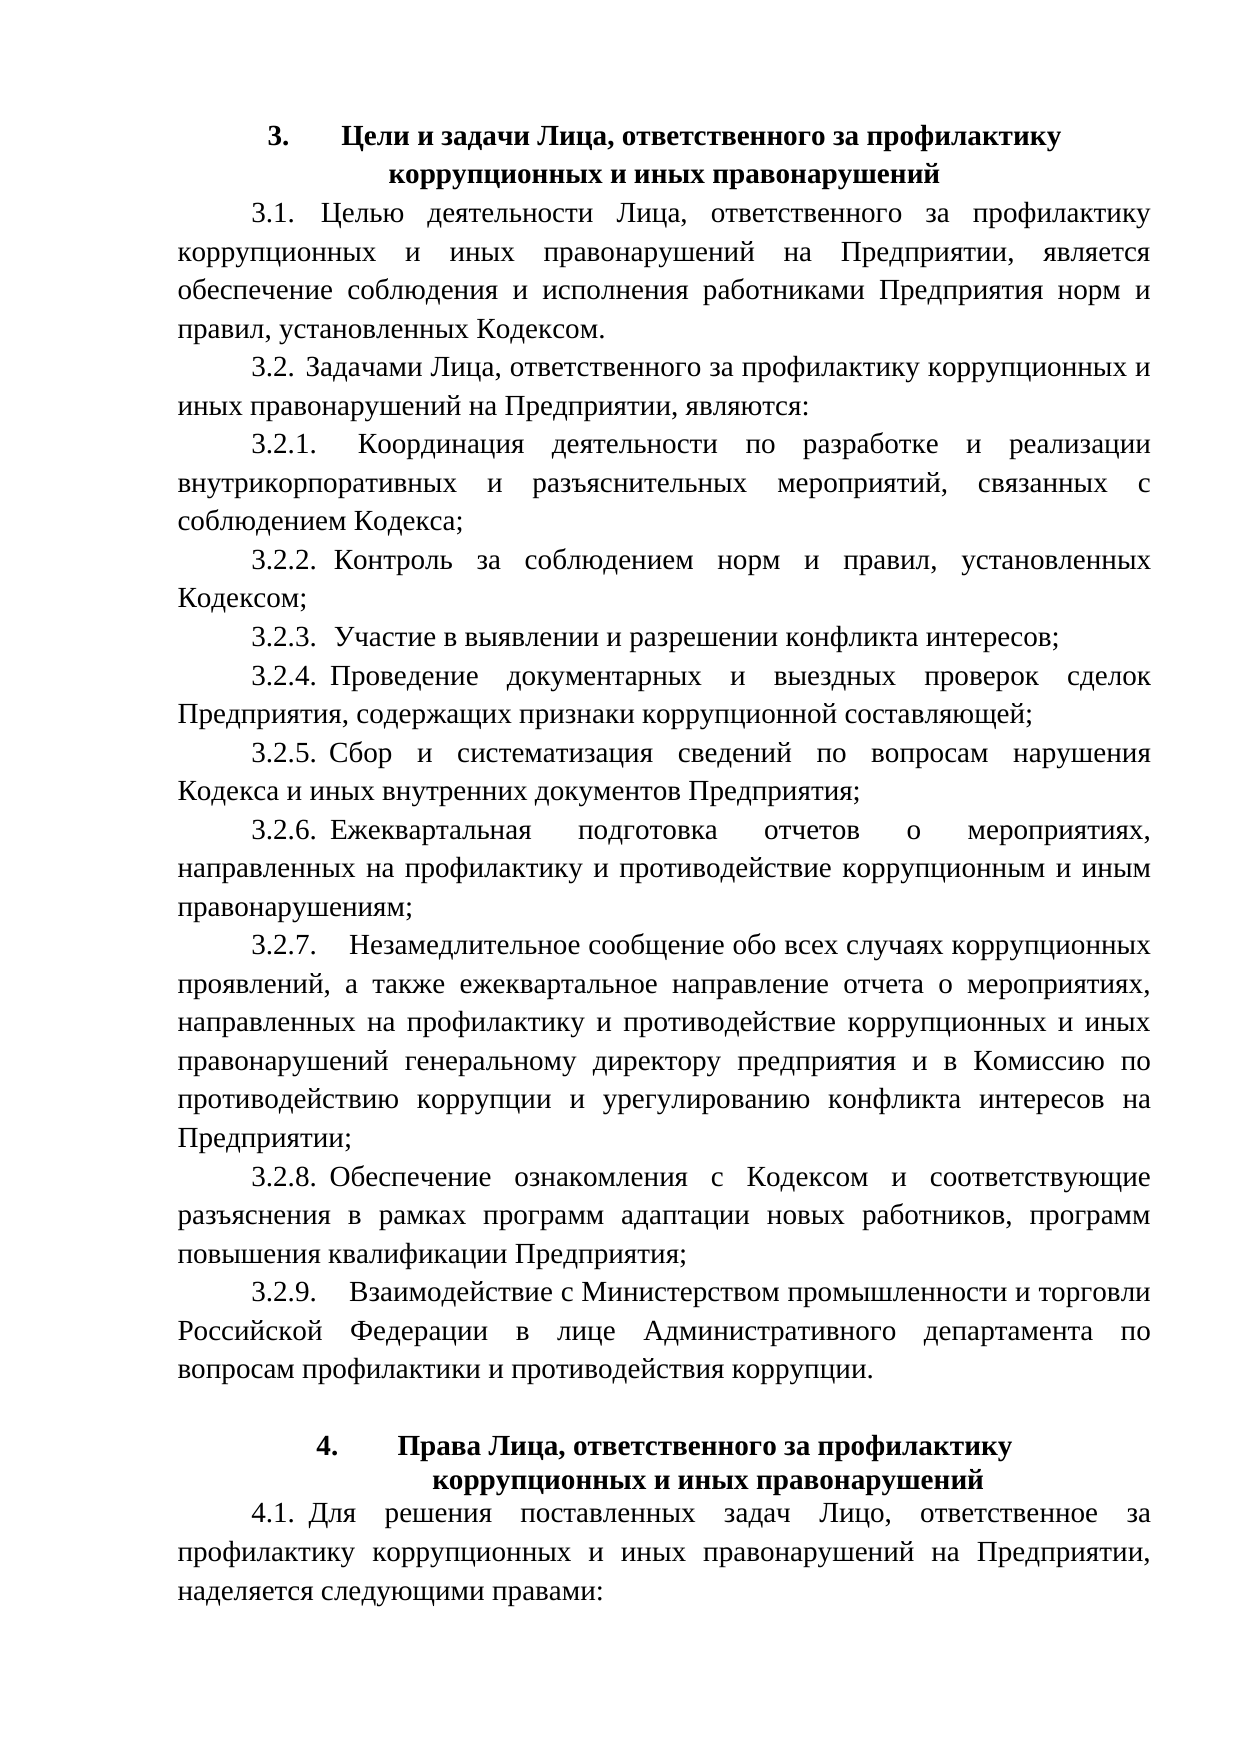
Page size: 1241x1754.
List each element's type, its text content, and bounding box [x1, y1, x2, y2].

list Цели и задачи Лица, ответственного за профилактику [177, 118, 1152, 152]
list Задачами Лица, ответственного за профилактику коррупционных и иных правонарушений на Предприятии, являются: [177, 349, 1152, 421]
list Права Лица, ответственного за профилактику [177, 1428, 1152, 1462]
list Для решения поставленных задач Лицо, ответственное за профилактику коррупционных и иных правонарушений на Предприятии, наделяется следующими правами: [177, 1496, 1152, 1606]
list Незамедлительное сообщение обо всех случаях коррупционных проявлений, а также ежеквартальное направление отчета о мероприятиях, направленных на профилактику и противодействие коррупционных и иных правонарушений генеральному директору предприятия и в Комиссию по противодействию коррупции и урегулированию конфликта интересов на Предприятии; [177, 927, 1152, 1154]
text коррупционных и иных правонарушений [177, 157, 1152, 190]
list Участие в выявлении и разрешении конфликта интересов; [177, 619, 1152, 653]
list Контроль за соблюдением норм и правил, установленных Кодексом; [177, 542, 1152, 614]
list Сбор и систематизация сведений по вопросам нарушения Кодекса и иных внутренних документов Предприятия; [177, 735, 1152, 807]
list Проведение документарных и выездных проверок сделок Предприятия, содержащих признаки коррупционной составляющей; [177, 658, 1152, 730]
list Взаимодействие с Министерством промышленности и торговли Российской Федерации в лице Административного департамента по вопросам профилактики и противодействия коррупции. [177, 1274, 1152, 1385]
list Целью деятельности Лица, ответственного за профилактику коррупционных и иных правонарушений на Предприятии, является обеспечение соблюдения и исполнения работниками Предприятия норм и правил, установленных Кодексом. [177, 195, 1152, 344]
text коррупционных и иных правонарушений [177, 1462, 1152, 1496]
list Обеспечение ознакомления с Кодексом и соответствующие разъяснения в рамках программ адаптации новых работников, программ повышения квалификации Предприятия; [177, 1159, 1152, 1269]
list Ежеквартальная подготовка отчетов о мероприятиях, направленных на профилактику и противодействие коррупционным и иным правонарушениям; [177, 812, 1152, 922]
list Координация деятельности по разработке и реализации внутрикорпоративных и разъяснительных мероприятий, связанных с соблюдением Кодекса; [177, 426, 1152, 537]
